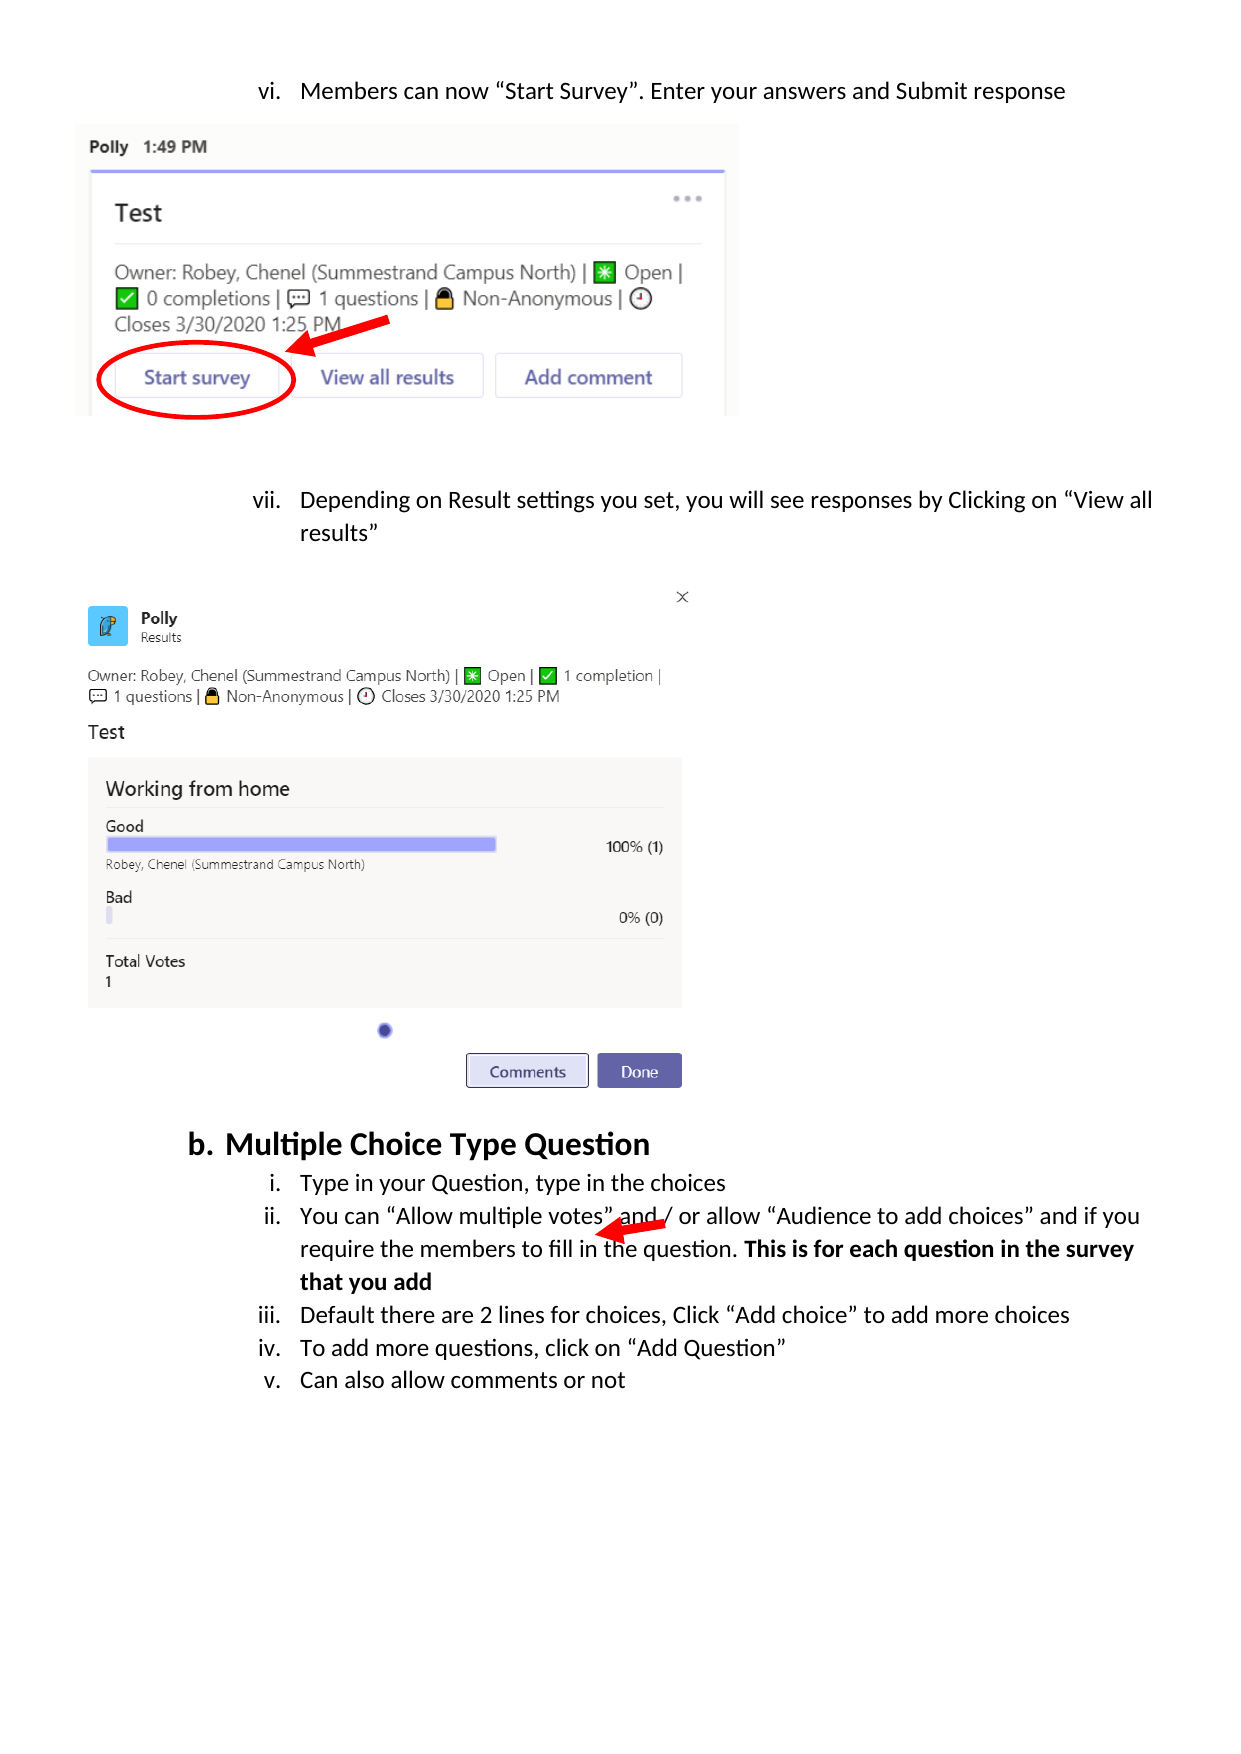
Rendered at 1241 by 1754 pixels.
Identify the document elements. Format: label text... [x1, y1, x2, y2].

list Type in your Question, type in the choices [281, 1167, 1165, 1198]
list You can “Allow multiple votes” and / or allow “Audience to add choices” and if you require the members to fill in the question. This is for each question in the survey that you add [281, 1200, 1165, 1296]
picture [75, 124, 739, 416]
picture [102, 345, 291, 415]
list Default there are 2 lines for choices, Click “Add choice” to add more choices [281, 1299, 1165, 1329]
picture [75, 566, 699, 1105]
list Members can now “Start Survey”. Enter your answers and Submit response [281, 75, 1165, 106]
list Depending on Result settings you set, you will see responses by Clicking on “View all results” [281, 484, 1165, 547]
list Multiple Choice Type Question [187, 1123, 1165, 1164]
list Can also allow comments or not [281, 1365, 1165, 1395]
list To add more questions, click on “Add Question” [281, 1332, 1165, 1362]
